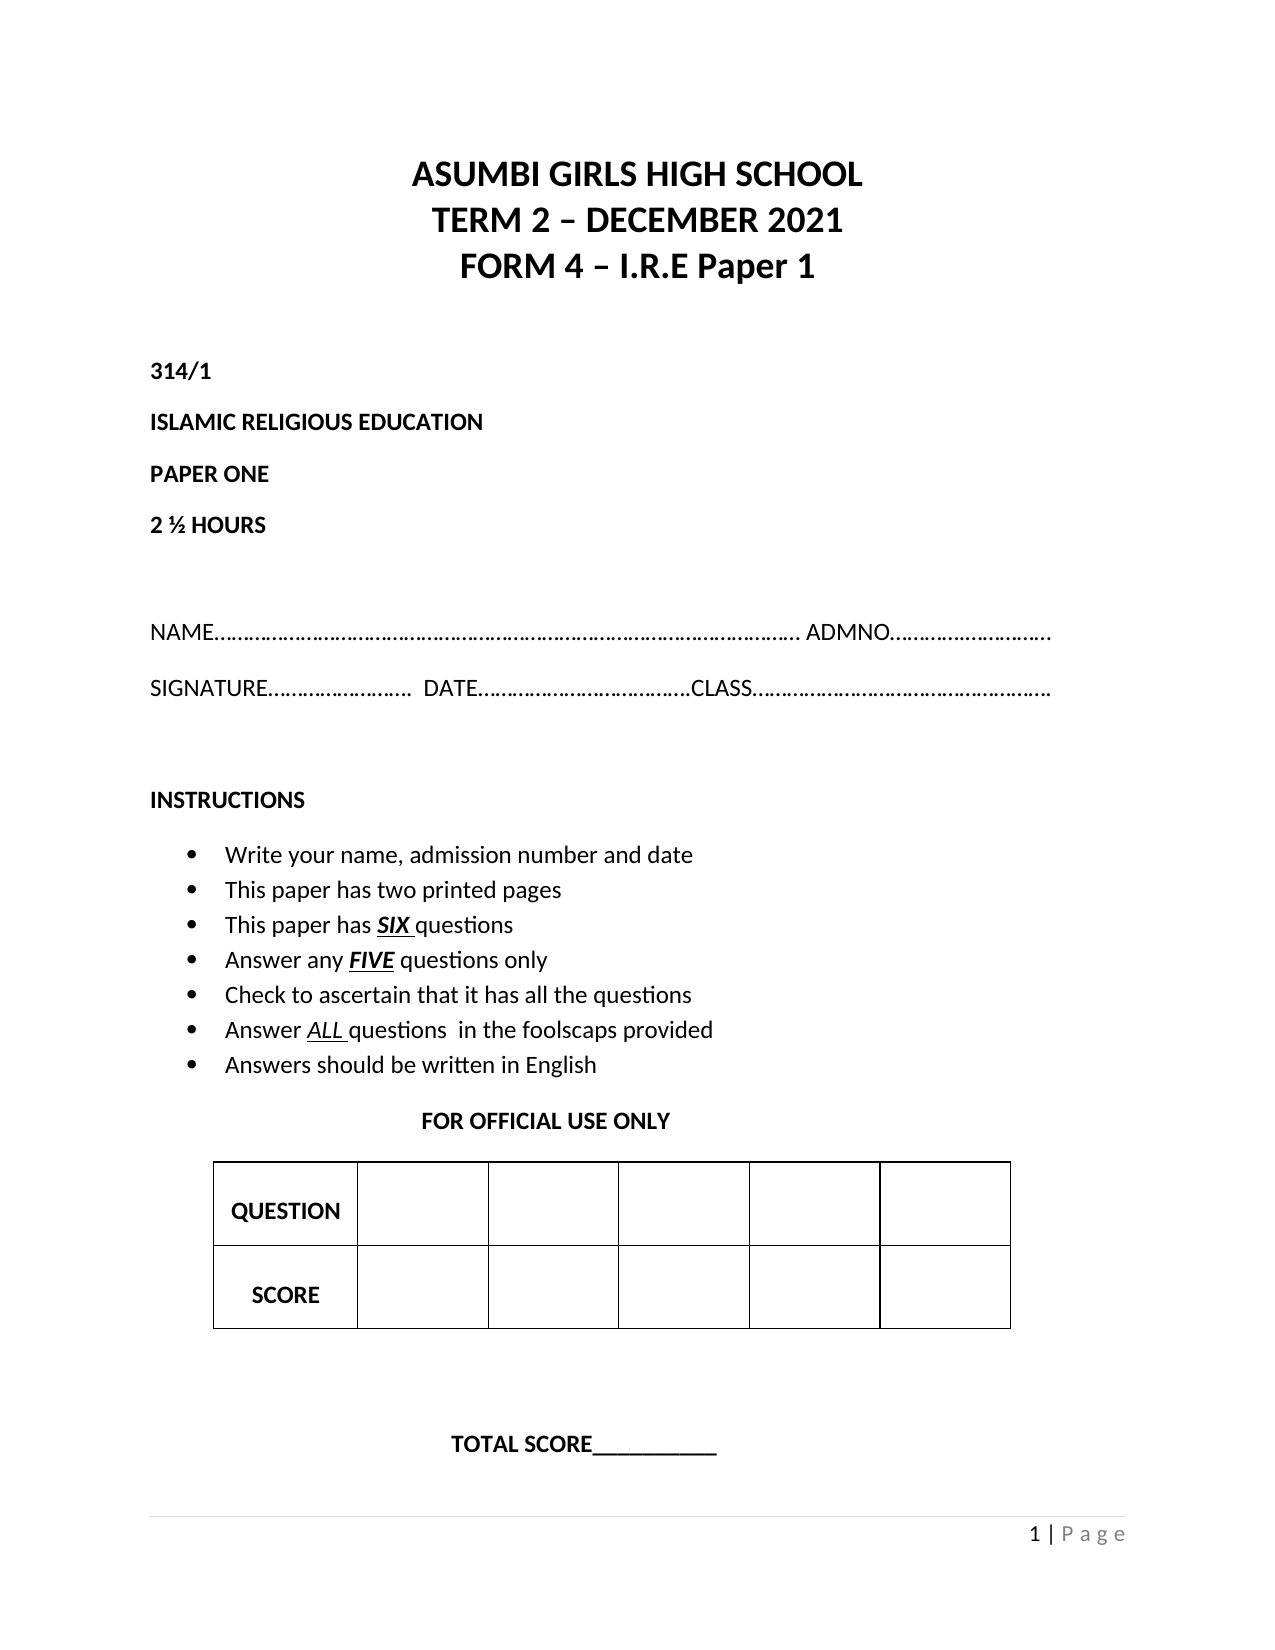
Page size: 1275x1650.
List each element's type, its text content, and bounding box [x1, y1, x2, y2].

list Check to ascertain that it has all the questions [187, 980, 1125, 1010]
list Answer any FIVE questions only [187, 945, 1125, 975]
list TOTAL SCORE__________ [225, 1428, 1125, 1458]
text TERM 2 – DECEMBER 2021 [150, 196, 1125, 242]
text NAME………………………………………………………………………………………… ADMNO………….…………… [150, 616, 1125, 647]
list Answers should be written in English [187, 1050, 1125, 1080]
list This paper has two printed pages [187, 875, 1125, 905]
text 314/1 [150, 355, 1125, 386]
text ASUMBI GIRLS HIGH SCHOOL [150, 150, 1125, 196]
list This paper has SIX questions [187, 910, 1125, 940]
table_cell [489, 1246, 618, 1328]
text 2 ½ HOURS [150, 509, 1125, 540]
text PAPER ONE [150, 458, 1125, 488]
table_header [358, 1163, 488, 1245]
table_cell SCORE [214, 1246, 357, 1328]
list Write your name, admission number and date [187, 840, 1125, 870]
text INSTRUCTIONS [150, 784, 1125, 814]
text FOR OFFICIAL USE ONLY [150, 1106, 1125, 1136]
table_header QUESTION [214, 1163, 357, 1245]
table_header [489, 1163, 618, 1245]
text FORM 4 – I.R.E Paper 1 [150, 242, 1125, 287]
text SIGNATURE……………………. DATE……………………………….CLASS……………………………………………. [150, 672, 1125, 703]
list Answer ALL questions in the foolscaps provided [187, 1015, 1125, 1045]
table_header [619, 1163, 749, 1245]
table_cell [881, 1246, 1010, 1328]
table_cell [619, 1246, 749, 1328]
table_cell [750, 1246, 879, 1328]
table_header [881, 1163, 1010, 1245]
table_header [750, 1163, 879, 1245]
table_cell [358, 1246, 488, 1328]
text ISLAMIC RELIGIOUS EDUCATION [150, 406, 1125, 437]
